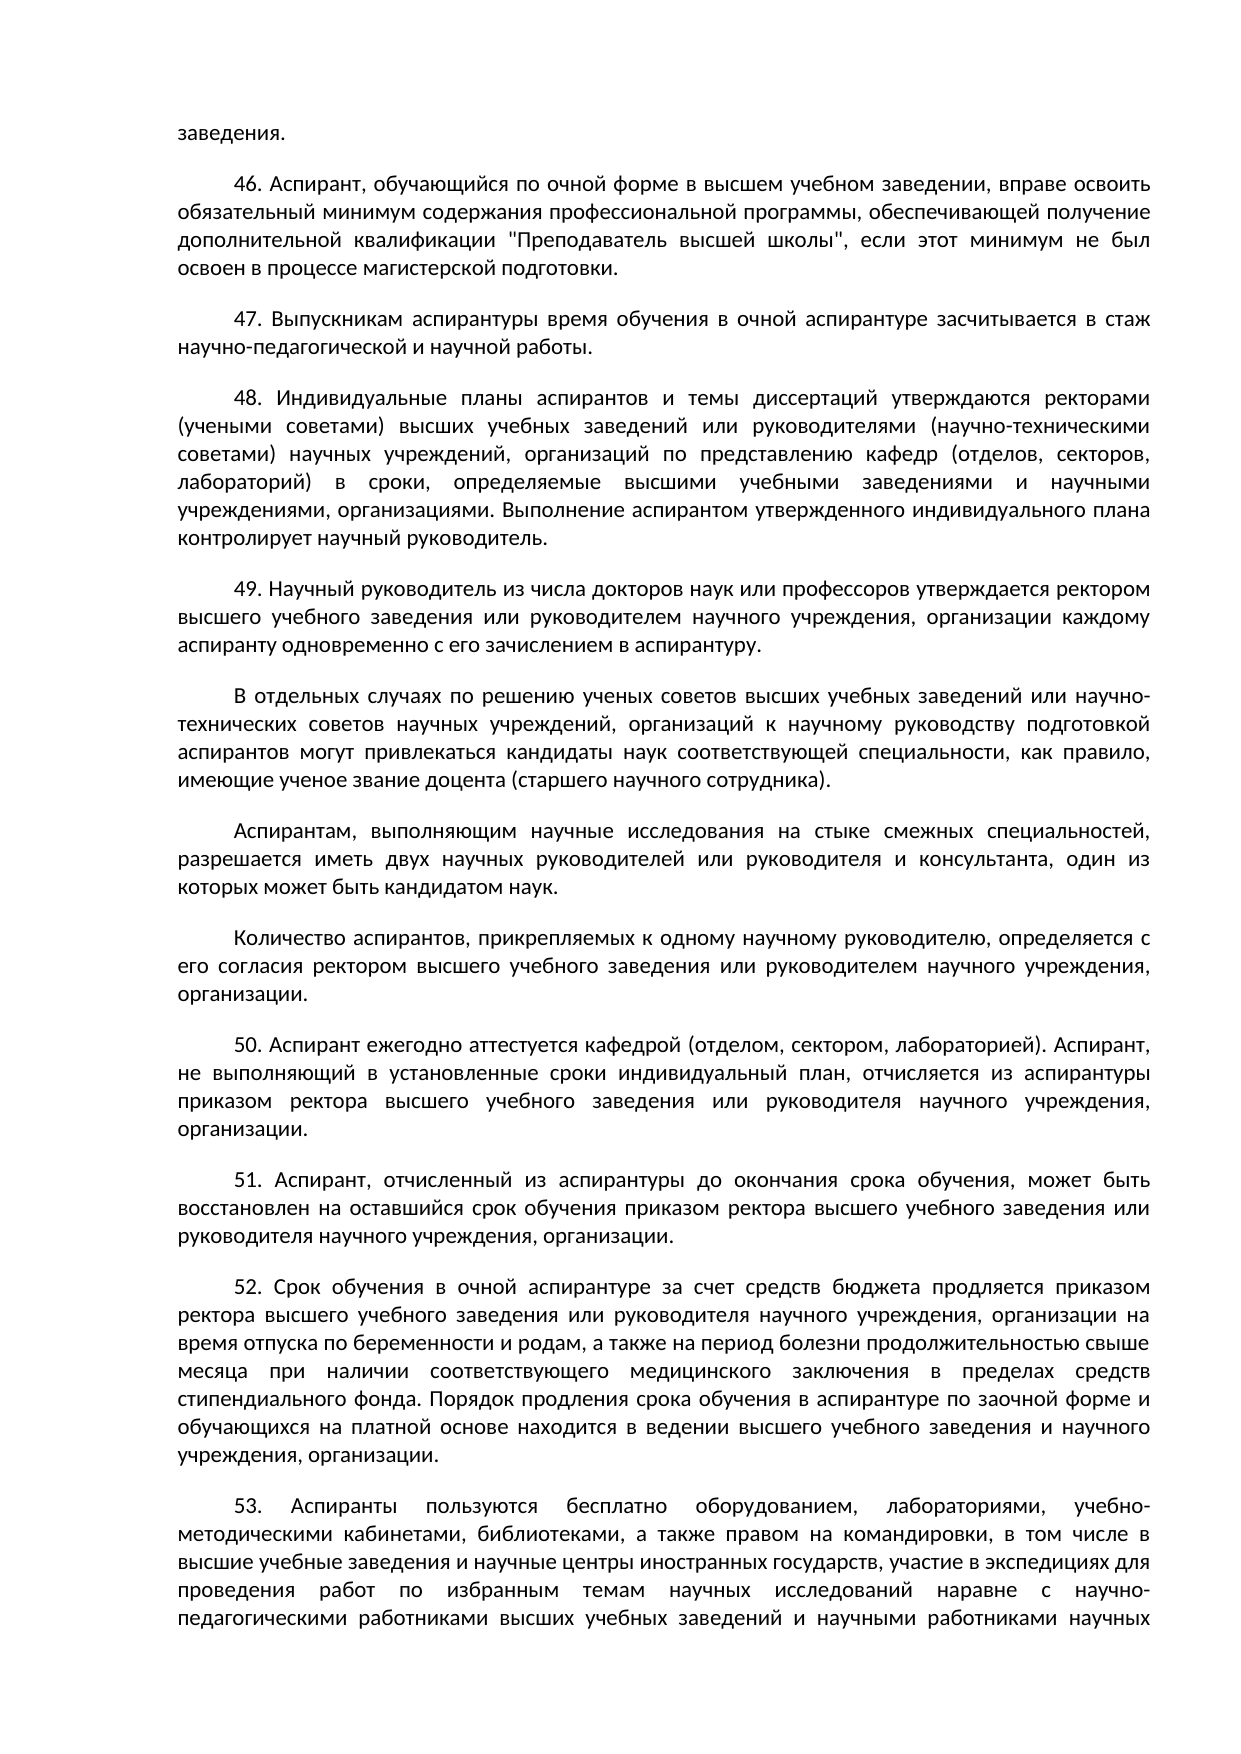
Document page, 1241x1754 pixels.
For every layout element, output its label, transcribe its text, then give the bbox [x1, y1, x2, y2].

text Количество аспирантов, прикрепляемых к одному научному руководителю, определяется с его согласия ректором высшего учебного заведения или руководителем научного учреждения, организации. [177, 923, 1152, 1007]
text 46. Аспирант, обучающийся по очной форме в высшем учебном заведении, вправе освоить обязательный минимум содержания профессиональной программы, обеспечивающей получение дополнительной квалификации "Преподаватель высшей школы", если этот минимум не был освоен в процессе магистерской подготовки. [177, 169, 1152, 281]
text 51. Аспирант, отчисленный из аспирантуры до окончания срока обучения, может быть восстановлен на оставшийся срок обучения приказом ректора высшего учебного заведения или руководителя научного учреждения, организации. [177, 1165, 1152, 1249]
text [177, 1491, 1152, 1631]
text Аспирантам, выполняющим научные исследования на стыке смежных специальностей, разрешается иметь двух научных руководителей или руководителя и консультанта, один из которых может быть кандидатом наук. [177, 816, 1152, 900]
text 52. Срок обучения в очной аспирантуре за счет средств бюджета продляется приказом ректора высшего учебного заведения или руководителя научного учреждения, организации на время отпуска по беременности и родам, а также на период болезни продолжительностью свыше месяца при наличии соответствующего медицинского заключения в пределах средств стипендиального фонда. Порядок продления срока обучения в аспирантуре по заочной форме и обучающихся на платной основе находится в ведении высшего учебного заведения и научного учреждения, организации. [177, 1272, 1152, 1468]
text 47. Выпускникам аспирантуры время обучения в очной аспирантуре засчитывается в стаж научно-педагогической и научной работы. [177, 304, 1152, 360]
text 50. Аспирант ежегодно аттестуется кафедрой (отделом, сектором, лабораторией). Аспирант, не выполняющий в установленные сроки индивидуальный план, отчисляется из аспирантуры приказом ректора высшего учебного заведения или руководителя научного учреждения, организации. [177, 1030, 1152, 1142]
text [177, 118, 1152, 146]
text 49. Научный руководитель из числа докторов наук или профессоров утверждается ректором высшего учебного заведения или руководителем научного учреждения, организации каждому аспиранту одновременно с его зачислением в аспирантуру. [177, 574, 1152, 658]
text В отдельных случаях по решению ученых советов высших учебных заведений или научно-технических советов научных учреждений, организаций к научному руководству подготовкой аспирантов могут привлекаться кандидаты наук соответствующей специальности, как правило, имеющие ученое звание доцента (старшего научного сотрудника). [177, 681, 1152, 793]
text 48. Индивидуальные планы аспирантов и темы диссертаций утверждаются ректорами (учеными советами) высших учебных заведений или руководителями (научно-техническими советами) научных учреждений, организаций по представлению кафедр (отделов, секторов, лабораторий) в сроки, определяемые высшими учебными заведениями и научными учреждениями, организациями. Выполнение аспирантом утвержденного индивидуального плана контролирует научный руководитель. [177, 383, 1152, 551]
